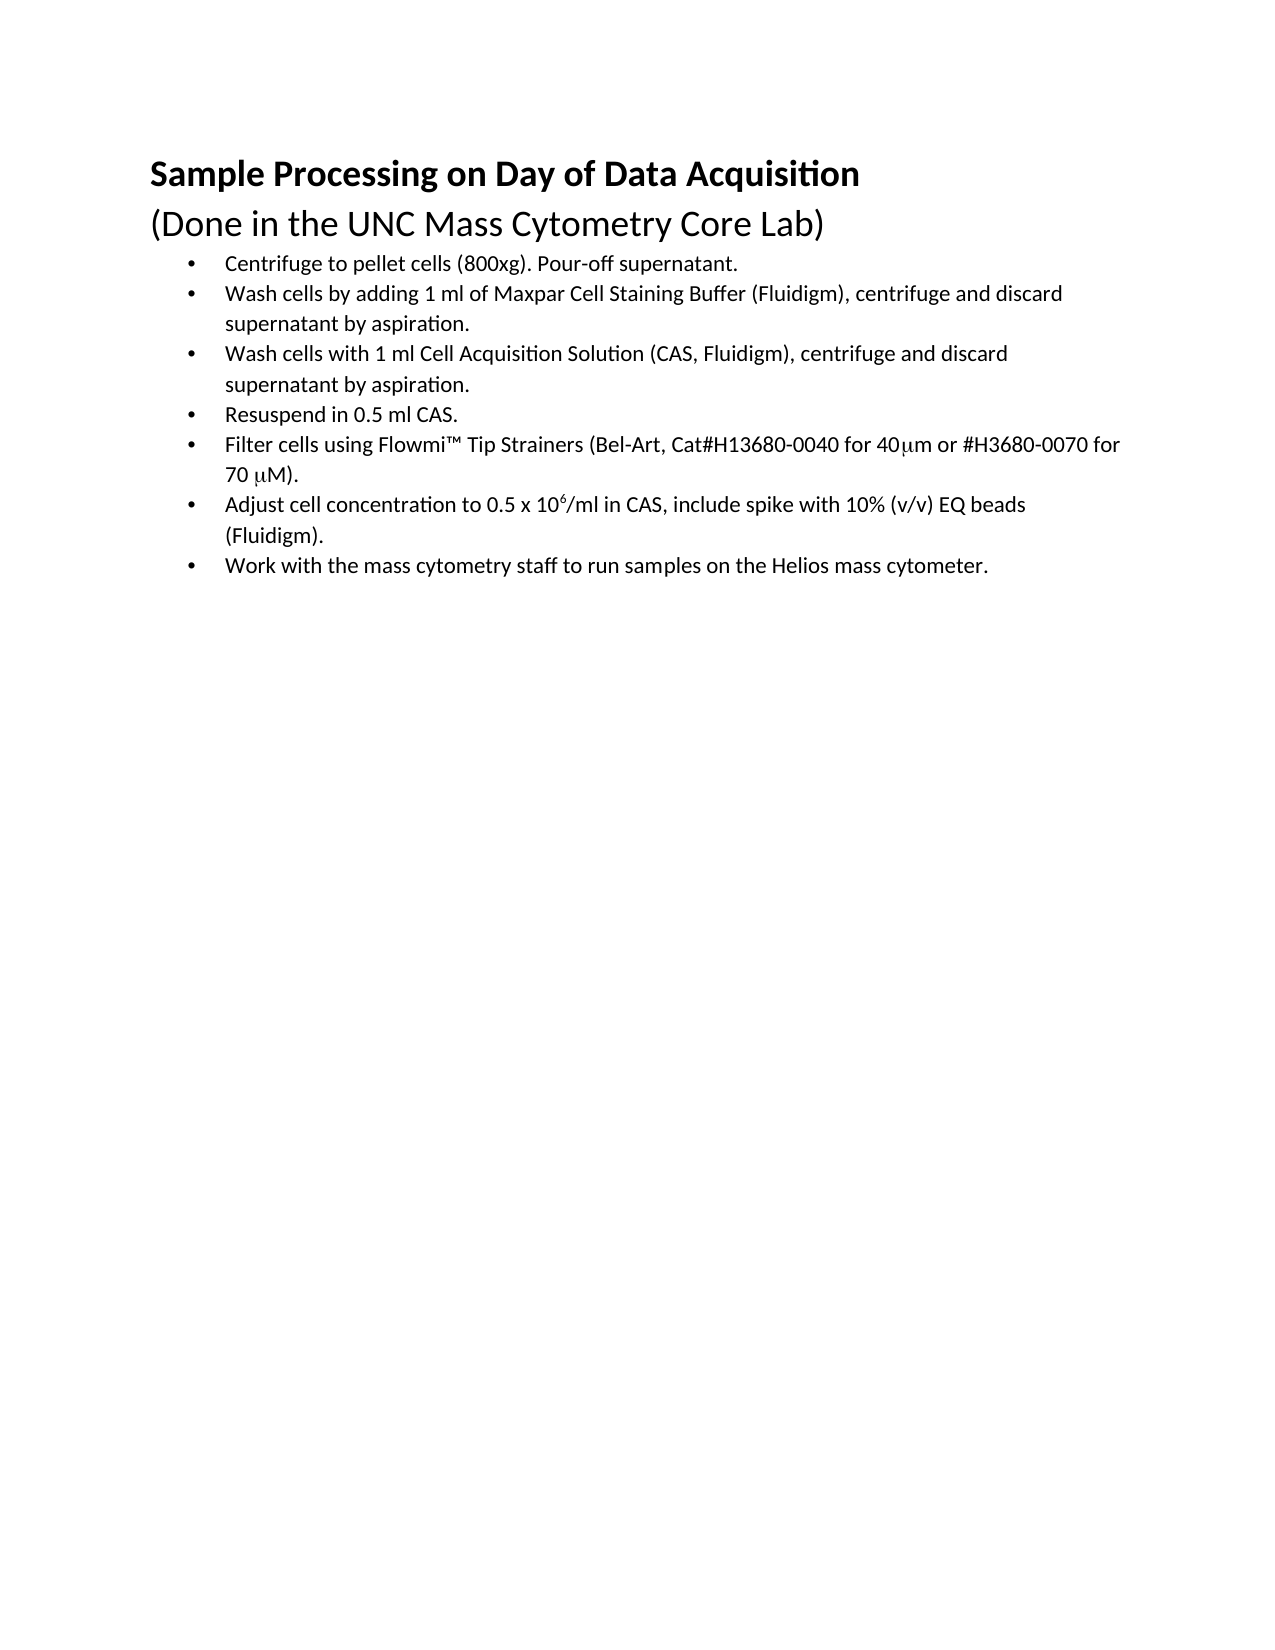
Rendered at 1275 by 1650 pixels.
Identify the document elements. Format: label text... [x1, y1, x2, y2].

list Adjust cell concentration to 0.5 x 106/ml in CAS, include spike with 10% (v/v) EQ beads (Fluidigm). [187, 491, 1125, 549]
text Sample Processing on Day of Data Acquisition [150, 150, 1125, 196]
list Wash cells with 1 ml Cell Acquisition Solution (CAS, Fluidigm), centrifuge and discard supernatant by aspiration. [187, 339, 1125, 398]
list Wash cells by adding 1 ml of Maxpar Cell Staining Buffer (Fluidigm), centrifuge and discard supernatant by aspiration. [187, 279, 1125, 337]
text (Done in the UNC Mass Cytometry Core Lab) [150, 199, 1125, 245]
list Filter cells using Flowmi™ Tip Strainers (Bel-Art, Cat#H13680-0040 for 40m or #H3680-0070 for 70 M). [187, 430, 1125, 488]
list Resuspend in 0.5 ml CAS. [187, 400, 1125, 428]
list Work with the mass cytometry staff to run samples on the Helios mass cytometer. [187, 551, 1125, 579]
list Centrifuge to pellet cells (800xg). Pour-off supernatant. [187, 249, 1125, 277]
